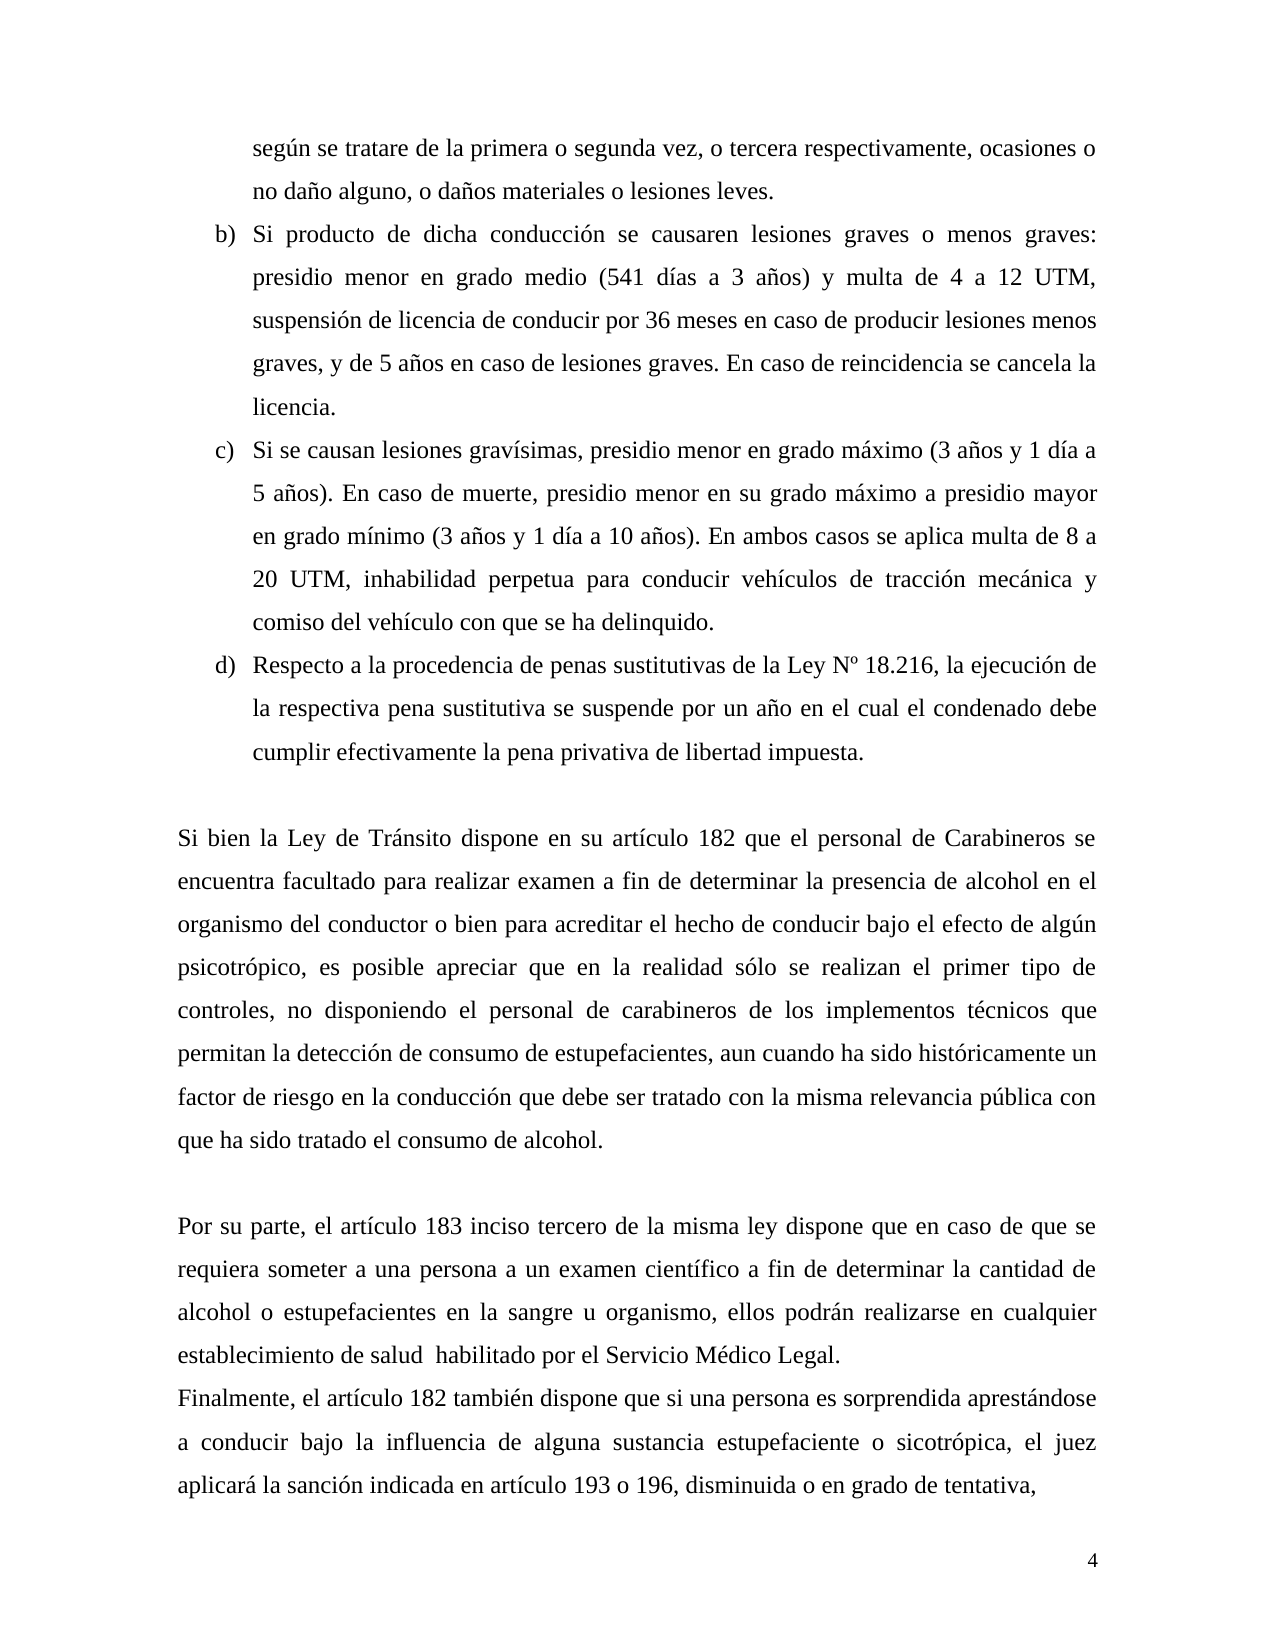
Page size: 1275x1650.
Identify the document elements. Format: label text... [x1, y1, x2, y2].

text Si bien la Ley de Tránsito dispone en su artículo 182 que el personal de Carabineros se encuentra facultado para realizar examen a fin de determinar la presencia de alcohol en el organismo del conductor o bien para acreditar el hecho de conducir bajo el efecto de algún psicotrópico, es posible apreciar que en la realidad sólo se realizan el primer tipo de controles, no disponiendo el personal de carabineros de los implementos técnicos que permitan la detección de consumo de estupefacientes, aun cuando ha sido históricamente un factor de riesgo en la conducción que debe ser tratado con la misma relevancia pública con que ha sido tratado el consumo de alcohol. [177, 823, 1098, 1153]
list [215, 133, 1098, 205]
list Si se causan lesiones gravísimas, presidio menor en grado máximo (3 años y 1 día a 5 años). En caso de muerte, presidio menor en su grado máximo a presidio mayor en grado mínimo (3 años y 1 día a 10 años). En ambos casos se aplica multa de 8 a 20 UTM, inhabilidad perpetua para conducir vehículos de tracción mecánica y comiso del vehículo con que se ha delinquido. [215, 435, 1098, 636]
text Finalmente, el artículo 182 también dispone que si una persona es sorprendida aprestándose a conducir bajo la influencia de alguna sustancia estupefaciente o sicotrópica, el juez aplicará la sanción indicada en artículo 193 o 196, disminuida o en grado de tentativa, [177, 1383, 1098, 1498]
text Por su parte, el artículo 183 inciso tercero de la misma ley dispone que en caso de que se requiera someter a una persona a un examen científico a fin de determinar la cantidad de alcohol o estupefacientes en la sangre u organismo, ellos podrán realizarse en cualquier establecimiento de salud habilitado por el Servicio Médico Legal. [177, 1211, 1098, 1369]
list Si producto de dicha conducción se causaren lesiones graves o menos graves: presidio menor en grado medio (541 días a 3 años) y multa de 4 a 12 UTM, suspensión de licencia de conducir por 36 meses en caso de producir lesiones menos graves, y de 5 años en caso de lesiones graves. En caso de reincidencia se cancela la licencia. [215, 219, 1098, 420]
list Respecto a la procedencia de penas sustitutivas de la Ley Nº 18.216, la ejecución de la respectiva pena sustitutiva se suspende por un año en el cual el condenado debe cumplir efectivamente la pena privativa de libertad impuesta. [215, 650, 1098, 765]
